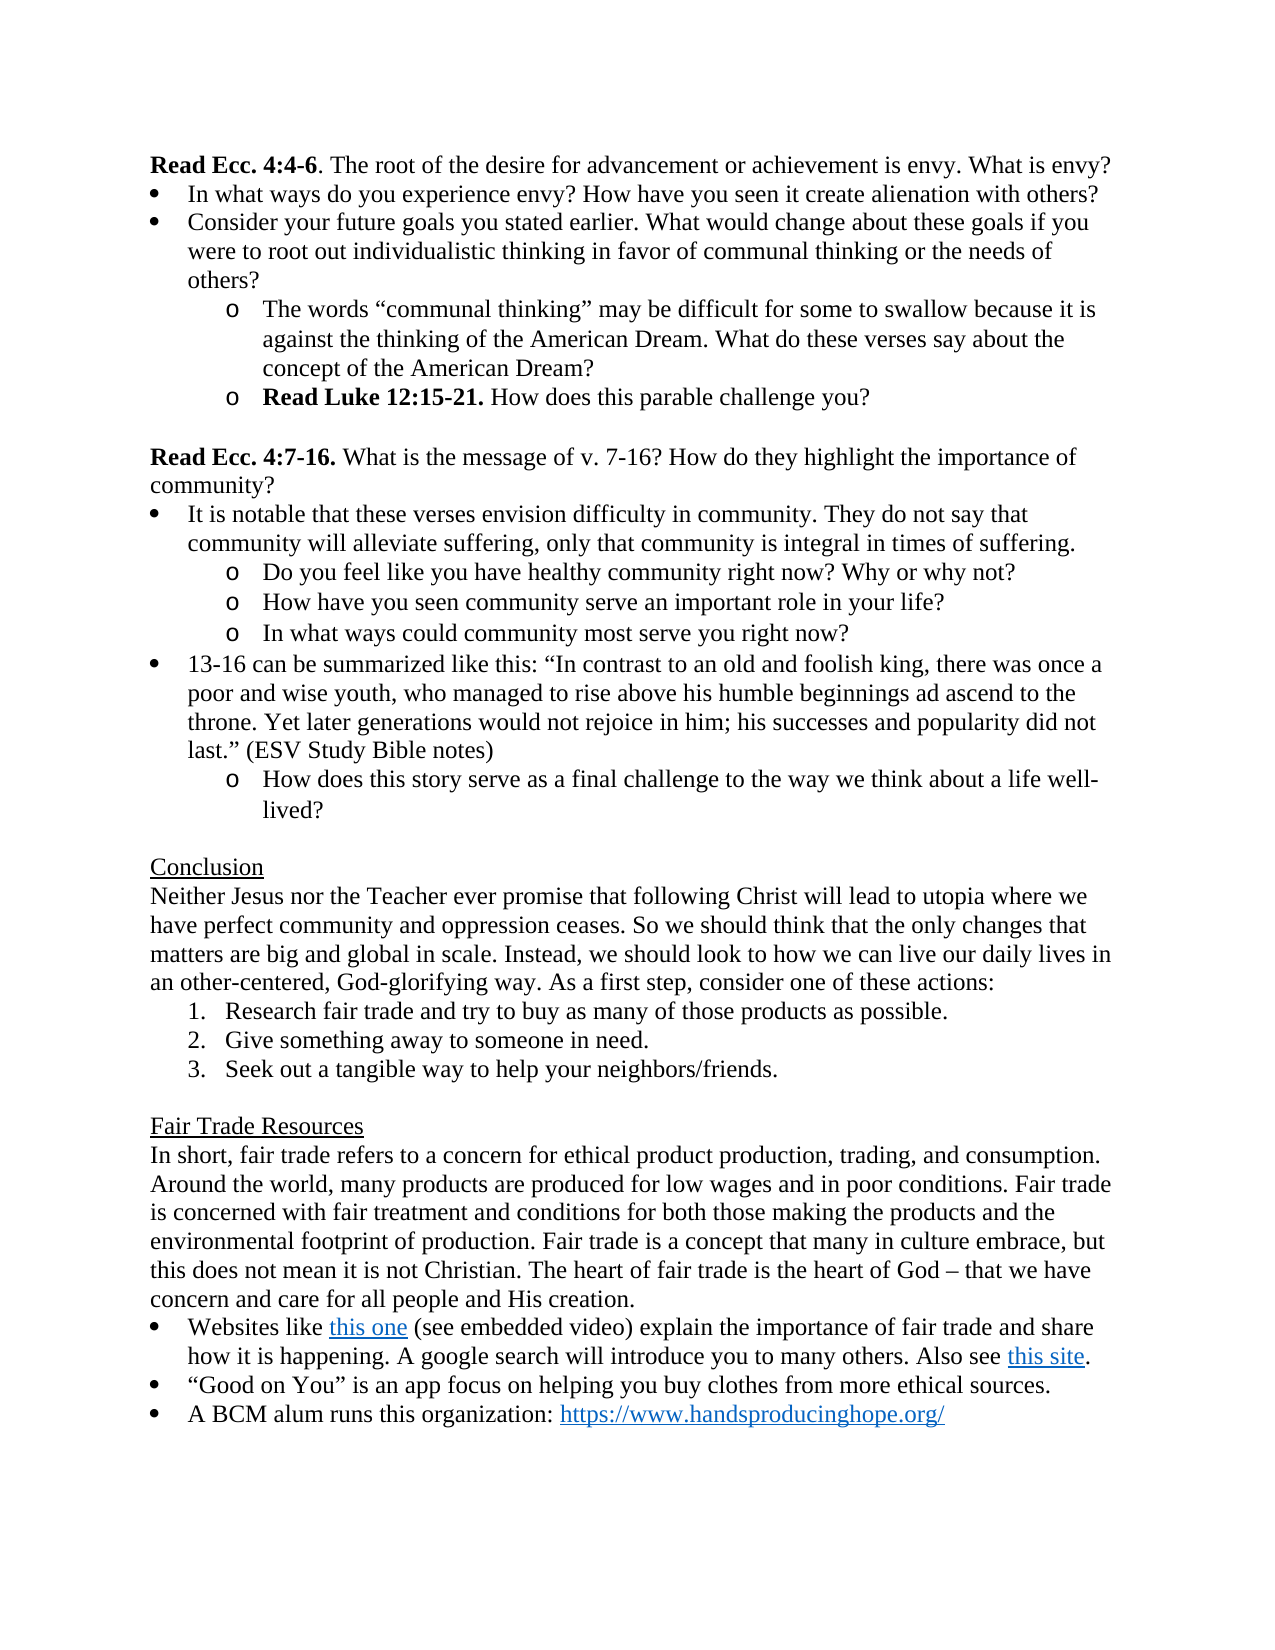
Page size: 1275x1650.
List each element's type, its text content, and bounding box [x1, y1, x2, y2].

text Neither Jesus nor the Teacher ever promise that following Christ will lead to utopia where we have perfect community and oppression ceases. So we should think that the only changes that matters are big and global in scale. Instead, we should look to how we can live our daily lives in an other-centered, God-glorifying way. As a first step, consider one of these actions: [150, 881, 1125, 996]
text Fair Trade Resources [150, 1111, 1125, 1140]
list 13-16 can be summarized like this: “In contrast to an old and foolish king, there was once a poor and wise youth, who managed to rise above his humble beginnings ad ascend to the throne. Yet later generations would not rejoice in him; his successes and popularity did not last.” (ESV Study Bible notes) [150, 649, 1125, 764]
list In what ways do you experience envy? How have you seen it create alienation with others? [150, 179, 1125, 207]
list The words “communal thinking” may be difficult for some to swallow because it is against the thinking of the American Dream. What do these verses say about the concept of the American Dream? [225, 294, 1125, 382]
list Do you feel like you have healthy community right now? Why or why not? [225, 557, 1125, 587]
list Seek out a tangible way to help your neighbors/friends. [187, 1054, 1125, 1082]
list Research fair trade and try to buy as many of those products as possible. [187, 996, 1125, 1025]
text In short, fair trade refers to a concern for ethical product production, trading, and consumption. Around the world, many products are produced for low wages and in poor conditions. Fair trade is concerned with fair treatment and conditions for both those making the products and the environmental footprint of production. Fair trade is a concept that many in culture embrace, but this does not mean it is not Christian. The heart of fair trade is the heart of God – that we have concern and care for all people and His creation. [150, 1140, 1125, 1312]
text Conclusion [150, 852, 1125, 881]
list A BCM alum runs this organization: https://www.handsproducinghope.org/ [150, 1399, 1125, 1427]
list “Good on You” is an app focus on helping you buy clothes from more ethical sources. [150, 1370, 1125, 1399]
list Websites like this one (see embedded video) explain the importance of fair trade and share how it is happening. A google search will introduce you to many others. Also see this site. [150, 1312, 1125, 1370]
list Give something away to someone in need. [187, 1025, 1125, 1054]
list It is notable that these verses envision difficulty in community. They do not say that community will alleviate suffering, only that community is integral in times of suffering. [150, 499, 1125, 557]
list Read Luke 12:15-21. How does this parable challenge you? [225, 382, 1125, 413]
list In what ways could community most serve you right now? [225, 618, 1125, 649]
list How have you seen community serve an important role in your life? [225, 587, 1125, 618]
text Read Ecc. 4:4-6. The root of the desire for advancement or achievement is envy. What is envy? [150, 150, 1125, 179]
list How does this story serve as a final challenge to the way we think about a life well-lived? [225, 764, 1125, 824]
text Read Ecc. 4:7-16. What is the message of v. 7-16? How do they highlight the importance of community? [150, 442, 1125, 499]
list Consider your future goals you stated earlier. What would change about these goals if you were to root out individualistic thinking in favor of communal thinking or the needs of others? [150, 207, 1125, 294]
